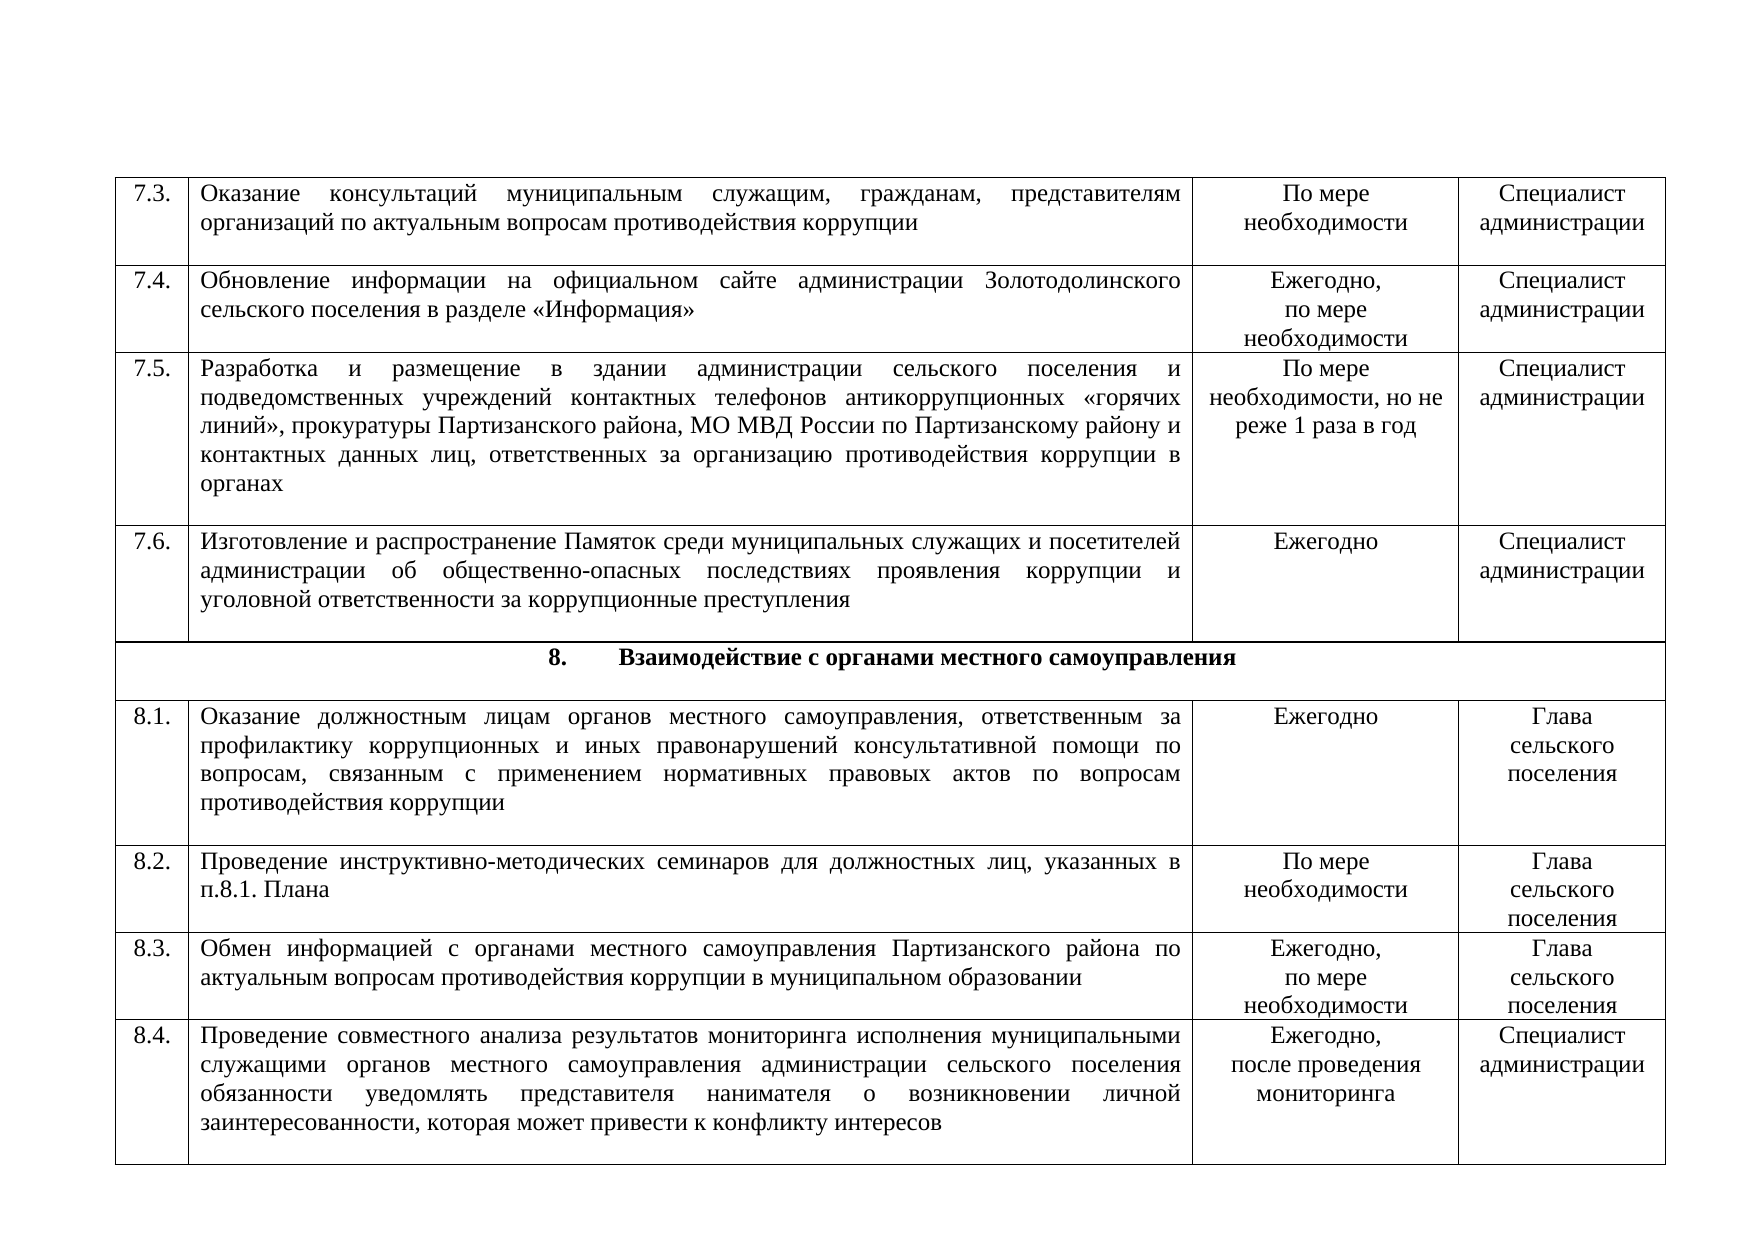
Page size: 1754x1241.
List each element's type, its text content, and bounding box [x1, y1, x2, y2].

table_cell Ежегодно [1193, 526, 1458, 641]
table_cell Ежегодно, по мере необходимости [1193, 266, 1458, 352]
table_cell Оказание консультаций муниципальным служащим, гражданам, представителям организаций по актуальным вопросам противодействия коррупции [189, 178, 1192, 264]
table_cell Ежегодно, по мере необходимости [1193, 933, 1458, 1019]
table_cell По мере необходимости [1193, 846, 1458, 932]
table_cell Специалист администрации [1459, 353, 1665, 525]
table_cell Ежегодно, после проведения мониторинга [1193, 1020, 1458, 1164]
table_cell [1459, 1020, 1665, 1164]
table_cell Обновление информации на официальном сайте администрации Золотодолинского сельского поселения в разделе «Информация» [189, 266, 1192, 352]
table_cell Разработка и размещение в здании администрации сельского поселения и подведомственных учреждений контактных телефонов антикоррупционных «горячих линий», прокуратуры Партизанского района, МО МВД России по Партизанскому району и контактных данных лиц, ответственных за организацию противодействия коррупции в органах [189, 353, 1192, 525]
table_cell Специалист администрации [1459, 526, 1665, 641]
table_cell 7.6. [116, 526, 188, 641]
table_cell Глава сельского поселения [1459, 933, 1665, 1019]
table_cell 8.1. [116, 701, 188, 845]
table_cell Специалист администрации [1459, 266, 1665, 352]
table_cell Проведение инструктивно-методических семинаров для должностных лиц, указанных в п.8.1. Плана [189, 846, 1192, 932]
table_cell 7.3. [116, 178, 188, 264]
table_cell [1459, 178, 1665, 264]
table_cell 7.5. [116, 353, 188, 525]
table_cell Обмен информацией с органами местного самоуправления Партизанского района по актуальным вопросам противодействия коррупции в муниципальном образовании [189, 933, 1192, 1019]
table_cell Проведение совместного анализа результатов мониторинга исполнения муниципальными служащими органов местного самоуправления администрации сельского поселения обязанности уведомлять представителя нанимателя о возникновении личной заинтересованности, которая может привести к конфликту интересов [189, 1020, 1192, 1164]
table_cell По мере необходимости [1193, 178, 1458, 264]
table_cell Ежегодно [1193, 701, 1458, 845]
table_cell Глава сельского поселения [1459, 846, 1665, 932]
table_cell Оказание должностным лицам органов местного самоуправления, ответственным за профилактику коррупционных и иных правонарушений консультативной помощи по вопросам, связанным с применением нормативных правовых актов по вопросам противодействия коррупции [189, 701, 1192, 845]
table_cell Глава сельского поселения [1459, 701, 1665, 845]
table_cell 8.2. [116, 846, 188, 932]
table_cell Изготовление и распространение Памяток среди муниципальных служащих и посетителей администрации об общественно-опасных последствиях проявления коррупции и уголовной ответственности за коррупционные преступления [189, 526, 1192, 641]
table_cell 8.4. [116, 1020, 188, 1164]
table_cell По мере необходимости, но не реже 1 раза в год [1193, 353, 1458, 525]
table_cell 8.3. [116, 933, 188, 1019]
table_cell Взаимодействие с органами местного самоуправления [116, 643, 1665, 700]
table_cell 7.4. [116, 266, 188, 352]
